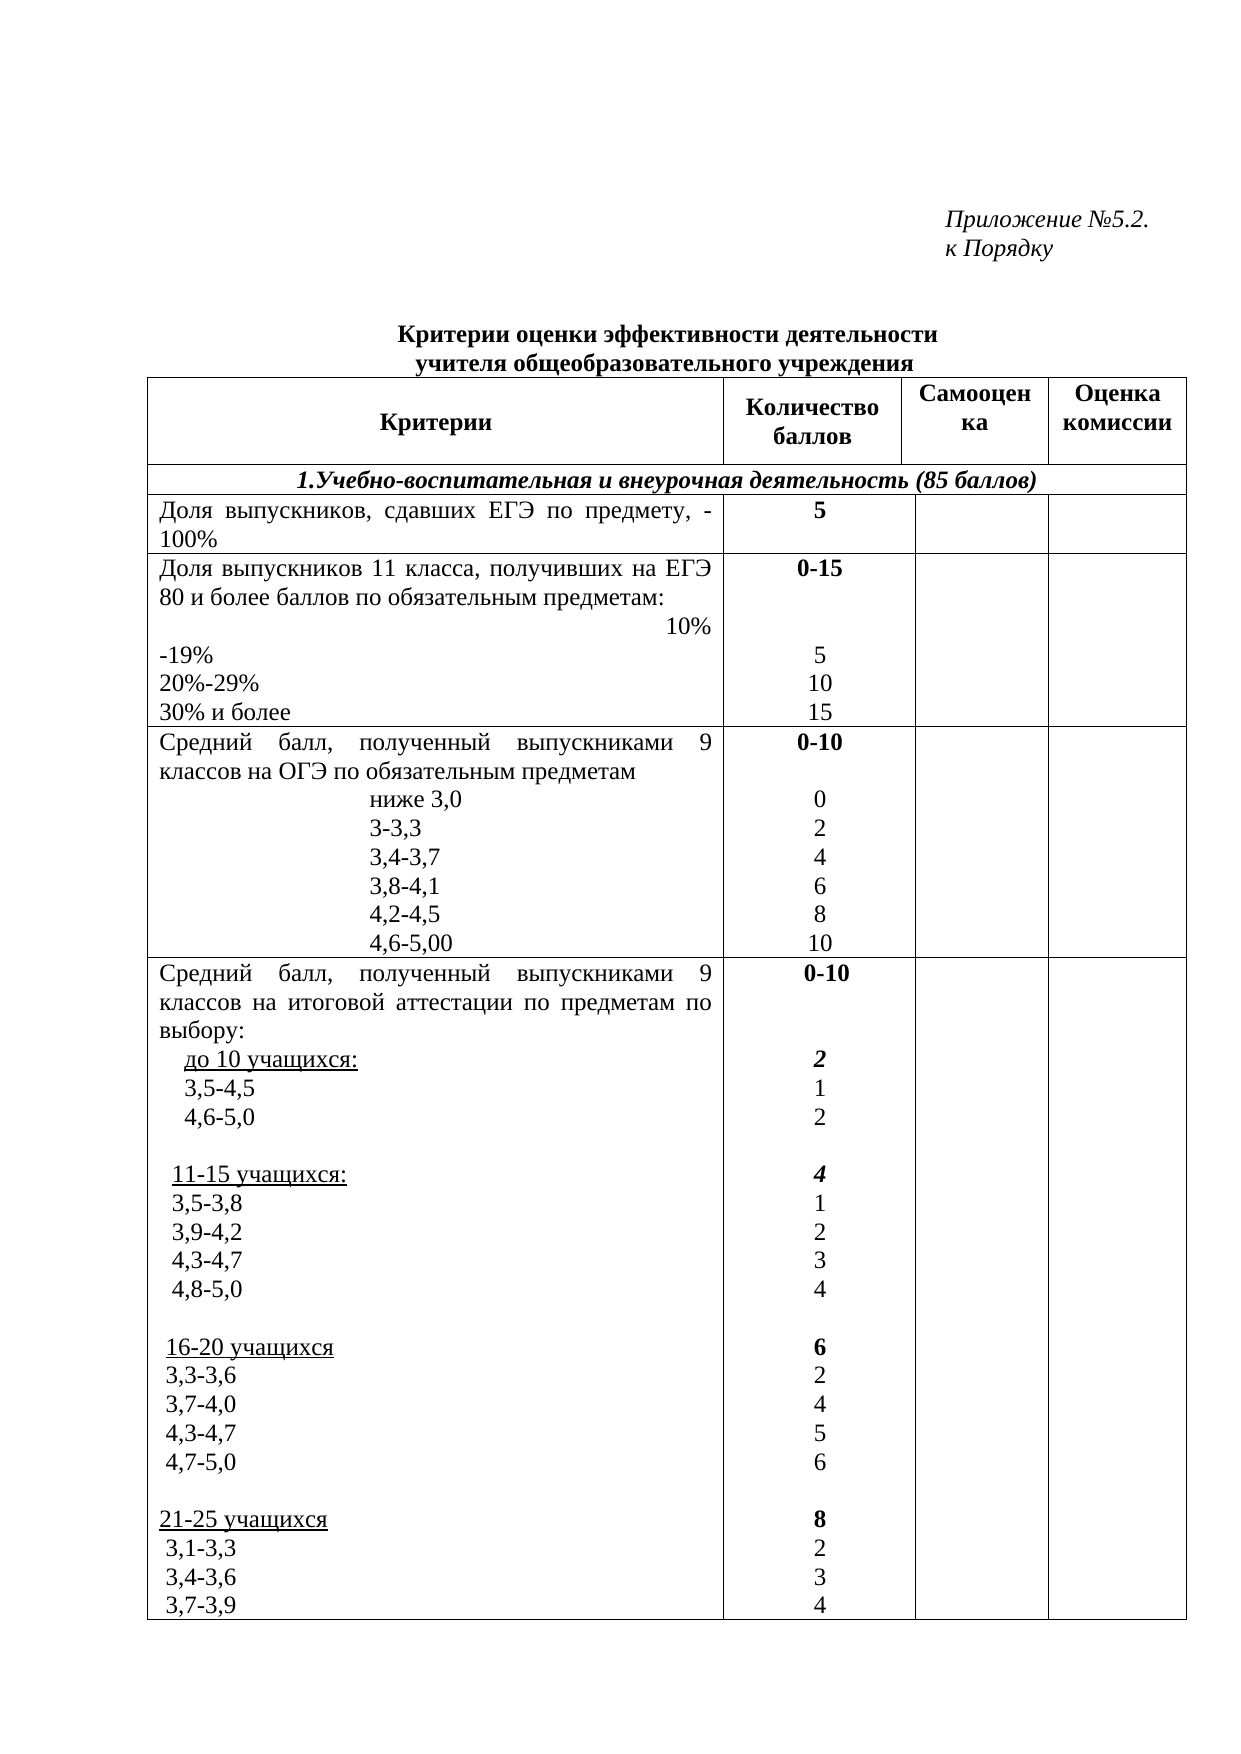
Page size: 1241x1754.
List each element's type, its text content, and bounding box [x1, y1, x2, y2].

table_cell Средний балл, полученный выпускниками 9 классов на ОГЭ по обязательным предметам ниже 3,0 3-3,3 3,4-3,7 3,8-4,1 4,2-4,5 4,6-5,00 [148, 727, 723, 957]
table_cell 5 [724, 495, 915, 552]
table_cell [1049, 554, 1186, 726]
table_cell 0-15 5 10 15 [724, 554, 915, 726]
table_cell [148, 958, 723, 1619]
table_header Количество баллов [724, 378, 901, 464]
table_cell [916, 554, 1048, 726]
table_cell [1049, 958, 1186, 1619]
table_cell Доля выпускников, сдавших ЕГЭ по предмету, - 100% [148, 495, 723, 552]
table_header Критерии [148, 378, 723, 464]
table_cell 1.Учебно-воспитательная и внеурочная деятельность (85 баллов) [148, 465, 1186, 494]
table_cell [916, 495, 1048, 552]
table_cell 0-10 0 2 4 6 8 10 [724, 727, 915, 957]
table_header Оценка комиссии [1049, 378, 1186, 464]
text Критерии оценки эффективности деятельности [148, 319, 1181, 348]
table_header Самооценка [902, 378, 1048, 464]
table_cell [1049, 495, 1186, 552]
table_cell [916, 727, 1048, 957]
table_cell Доля выпускников 11 класса, получивших на ЕГЭ 80 и более баллов по обязательным предметам: 10%-19% 20%-29% 30% и более [148, 554, 723, 726]
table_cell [724, 958, 915, 1619]
text Приложение №5.2. [148, 204, 1181, 233]
text к Порядку [148, 233, 1181, 262]
table_cell [1049, 727, 1186, 957]
table_cell [916, 958, 1048, 1619]
text учителя общеобразовательного учреждения [148, 348, 1181, 377]
